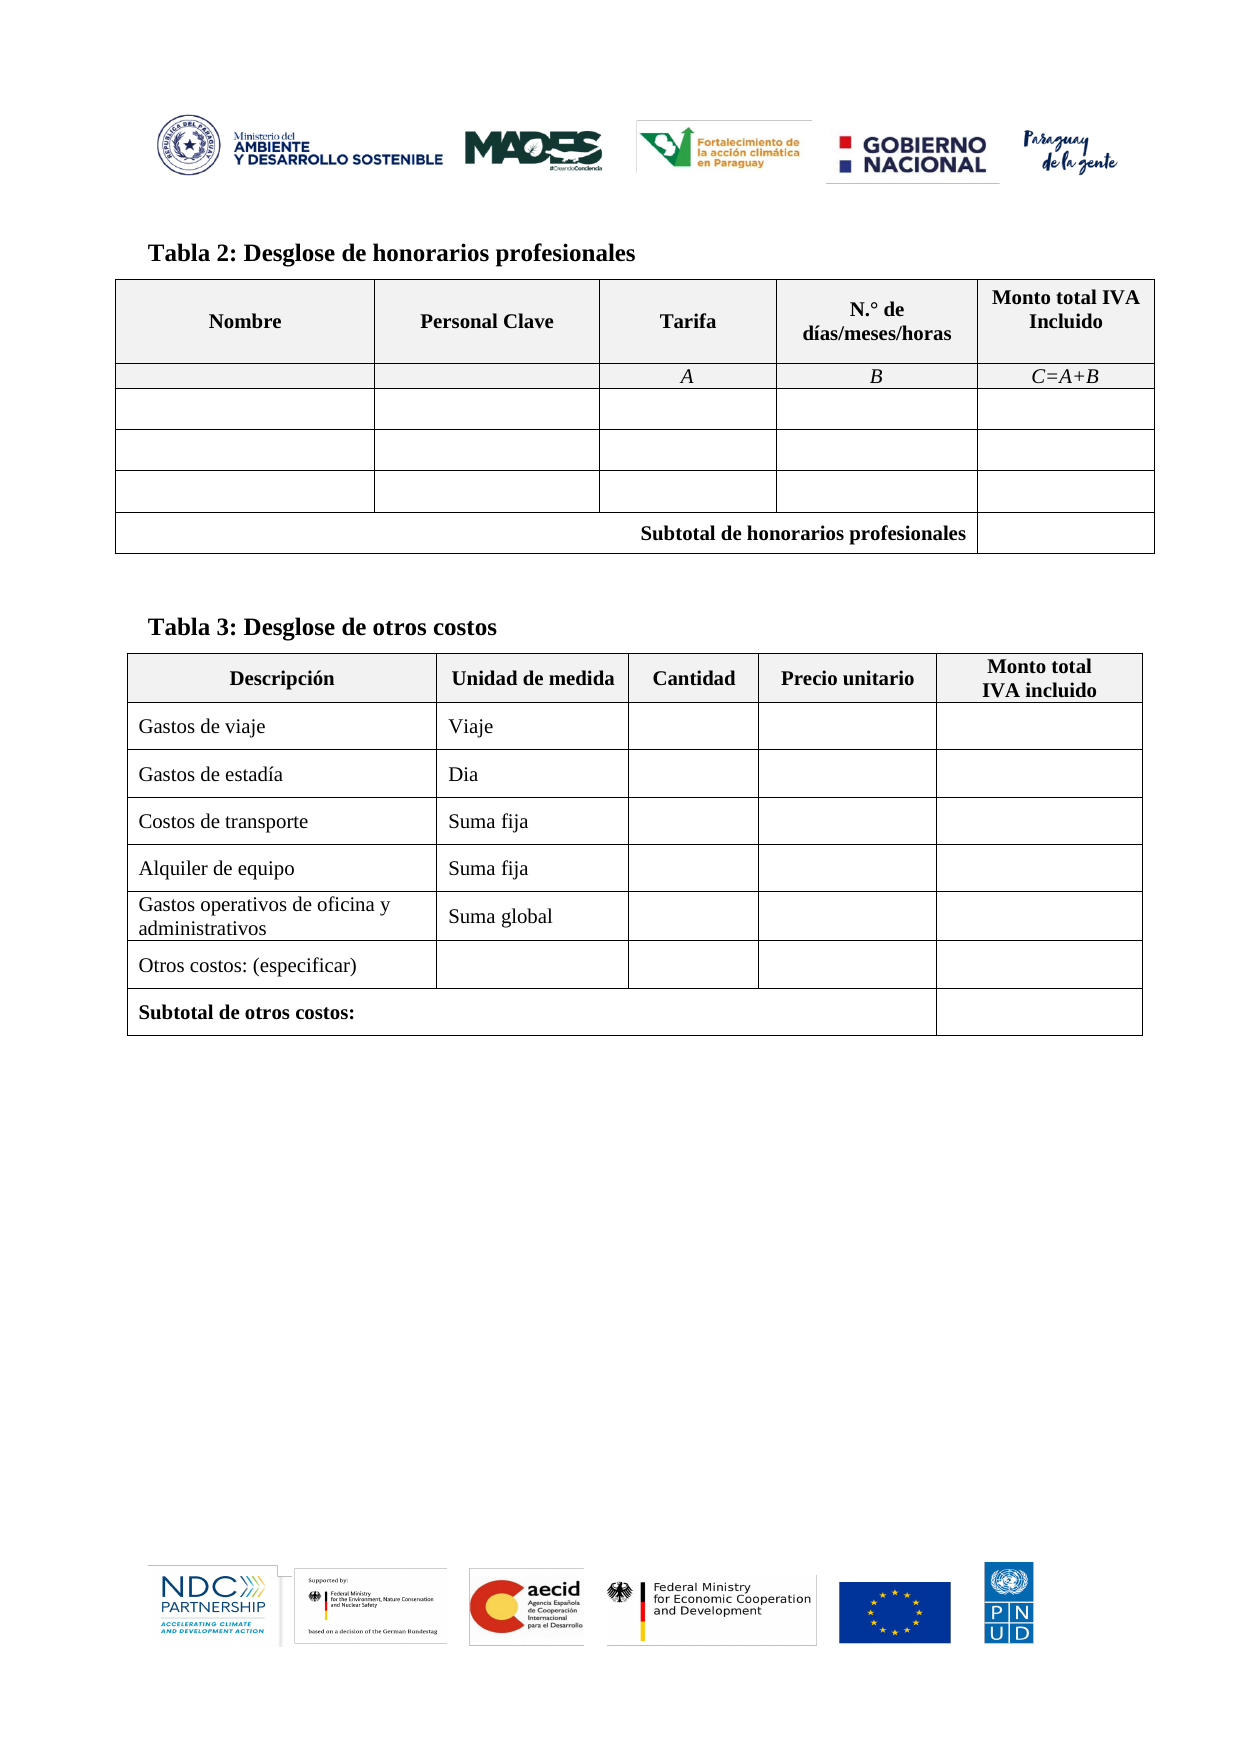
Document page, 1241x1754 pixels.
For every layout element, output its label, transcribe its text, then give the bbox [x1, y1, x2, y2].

table_cell Otros costos: (especificar) [128, 941, 436, 988]
table_cell [978, 430, 1154, 470]
table_cell [777, 430, 977, 470]
table_cell [375, 364, 599, 388]
table_cell [978, 471, 1154, 512]
table_cell [629, 703, 758, 749]
table_cell Viaje [437, 703, 628, 749]
table_cell Gastos de viaje [128, 703, 436, 749]
table_cell [600, 430, 776, 470]
table_cell [375, 389, 599, 429]
table_cell Gastos de estadía [128, 750, 436, 797]
table_cell [978, 389, 1154, 429]
table_header Precio unitario [759, 654, 936, 702]
table_cell [937, 989, 1142, 1035]
table_cell Suma fija [437, 845, 628, 891]
table_cell Suma fija [437, 798, 628, 844]
text Tabla 2: Desglose de honorarios profesionales [148, 238, 1122, 267]
table_header Nombre [116, 280, 374, 363]
table_cell [629, 892, 758, 940]
table_cell [116, 471, 374, 512]
table_cell [759, 892, 936, 940]
table_cell [759, 750, 936, 797]
table_header Cantidad [629, 654, 758, 702]
table_header Personal Clave [375, 280, 599, 363]
table_header Unidad de medida [437, 654, 628, 702]
table_cell [777, 471, 977, 512]
table_cell [937, 703, 1142, 749]
table_cell A [600, 364, 776, 388]
table_cell [375, 430, 599, 470]
table_cell Alquiler de equipo [128, 845, 436, 891]
table_header Tarifa [600, 280, 776, 363]
table_cell [437, 941, 628, 988]
table_header Monto total IVA incluido [937, 654, 1142, 702]
table_cell [116, 364, 374, 388]
table_cell [937, 941, 1142, 988]
table_cell [759, 845, 936, 891]
table_header N.° de días/meses/horas [777, 280, 977, 363]
table_cell [978, 513, 1154, 553]
table_cell [375, 471, 599, 512]
table_cell B [777, 364, 977, 388]
table_cell Costos de transporte [128, 798, 436, 844]
table_header Descripción [128, 654, 436, 702]
table_cell [116, 389, 374, 429]
table_cell Dia [437, 750, 628, 797]
table_cell [759, 798, 936, 844]
table_cell [629, 941, 758, 988]
table_cell [937, 845, 1142, 891]
table_cell [629, 750, 758, 797]
table_cell [759, 941, 936, 988]
table_cell Suma global [437, 892, 628, 940]
table_cell [600, 389, 776, 429]
table_header Monto total IVA Incluido [978, 280, 1154, 363]
table_cell [759, 703, 936, 749]
table_cell [629, 798, 758, 844]
table_cell Subtotal de honorarios profesionales [116, 513, 977, 553]
table_cell [600, 471, 776, 512]
table_cell [777, 389, 977, 429]
table_cell C=A+B [978, 364, 1154, 388]
table_cell [937, 892, 1142, 940]
table_cell Subtotal de otros costos: [128, 989, 936, 1035]
table_cell [937, 798, 1142, 844]
picture [147, 102, 1123, 197]
text Tabla 3: Desglose de otros costos [148, 612, 1122, 640]
picture [147, 1562, 1034, 1647]
table_cell [629, 845, 758, 891]
table_cell [116, 430, 374, 470]
table_cell [937, 750, 1142, 797]
table_cell Gastos operativos de oficina y administrativos [128, 892, 436, 940]
